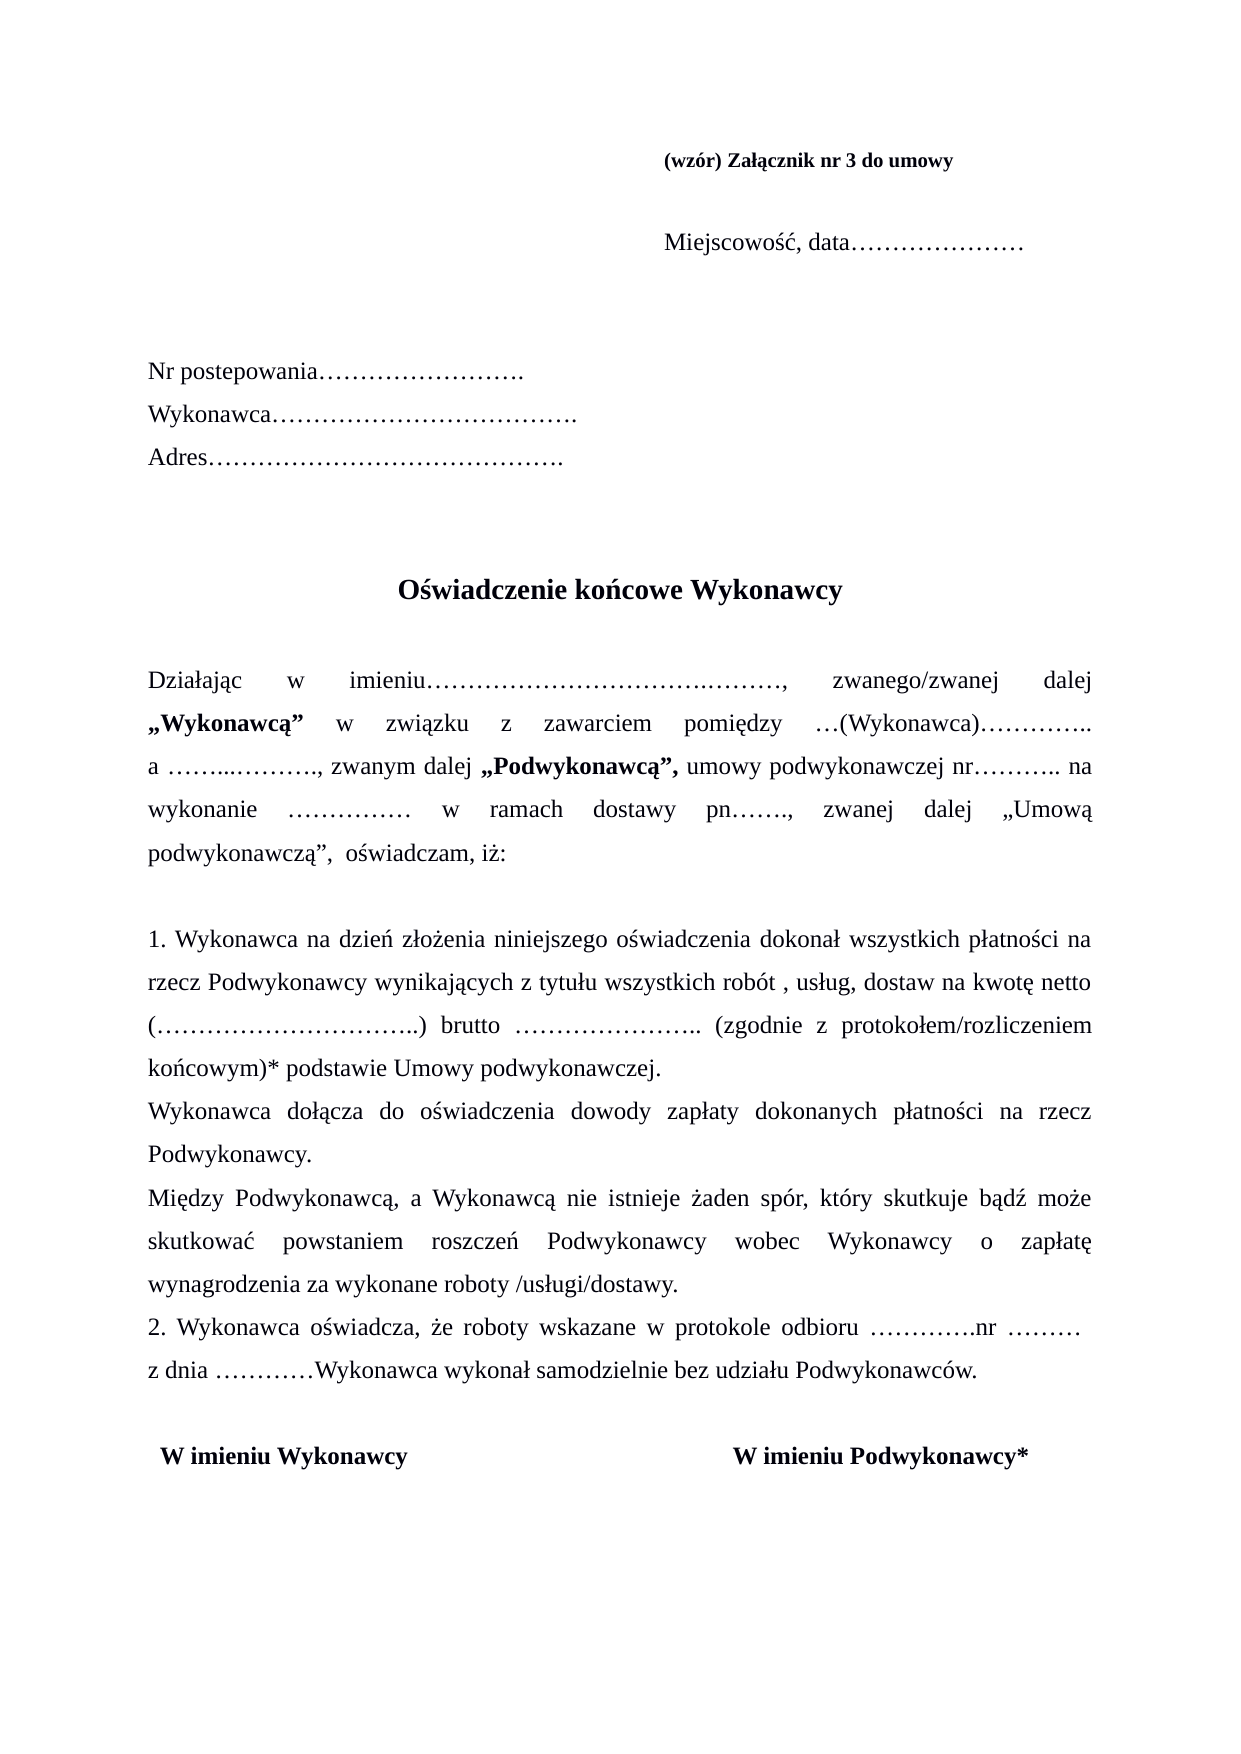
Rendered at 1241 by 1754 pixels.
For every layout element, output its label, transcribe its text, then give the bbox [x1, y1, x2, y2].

text 1. Wykonawca na dzień złożenia niniejszego oświadczenia dokonał wszystkich płatności na rzecz Podwykonawcy wynikających z tytułu wszystkich robót , usług, dostaw na kwotę netto (…………………………..) brutto ………………….. (zgodnie z protokołem/rozliczeniem końcowym)* podstawie Umowy podwykonawczej. [148, 924, 1093, 1082]
text Działając w imieniu…………………………….………, zwanego/zwanej dalej „Wykonawcą” w związku z zawarciem pomiędzy …(Wykonawca)………….. a ……...………., zwanym dalej „Podwykonawcą”, umowy podwykonawczej nr……….. na wykonanie …………… w ramach dostawy pn……., zwanej dalej „Umową podwykonawczą”, oświadczam, iż: [148, 665, 1093, 866]
text Wykonawca………………………………. [148, 399, 1093, 428]
text (wzór) Załącznik nr 3 do umowy [590, 148, 1093, 172]
text Wykonawca dołącza do oświadczenia dowody zapłaty dokonanych płatności na rzecz Podwykonawcy. [148, 1096, 1093, 1168]
text Miejscowość, data………………… [148, 227, 1093, 256]
text Między Podwykonawcą, a Wykonawcą nie istnieje żaden spór, który skutkuje bądź może skutkować powstaniem roszczeń Podwykonawcy wobec Wykonawcy o zapłatę wynagrodzenia za wykonane roboty /usługi/dostawy. [148, 1183, 1093, 1298]
text 2. Wykonawca oświadcza, że roboty wskazane w protokole odbioru ………….nr ……… z dnia …………Wykonawca wykonał samodzielnie bez udziału Podwykonawców. [148, 1312, 1093, 1384]
text Nr postepowania……………………. [148, 356, 1093, 385]
text W imieniu Wykonawcy W imieniu Podwykonawcy* [148, 1441, 1093, 1470]
text Adres……………………………………. [148, 442, 1093, 471]
text Oświadczenie końcowe Wykonawcy [148, 572, 1093, 605]
